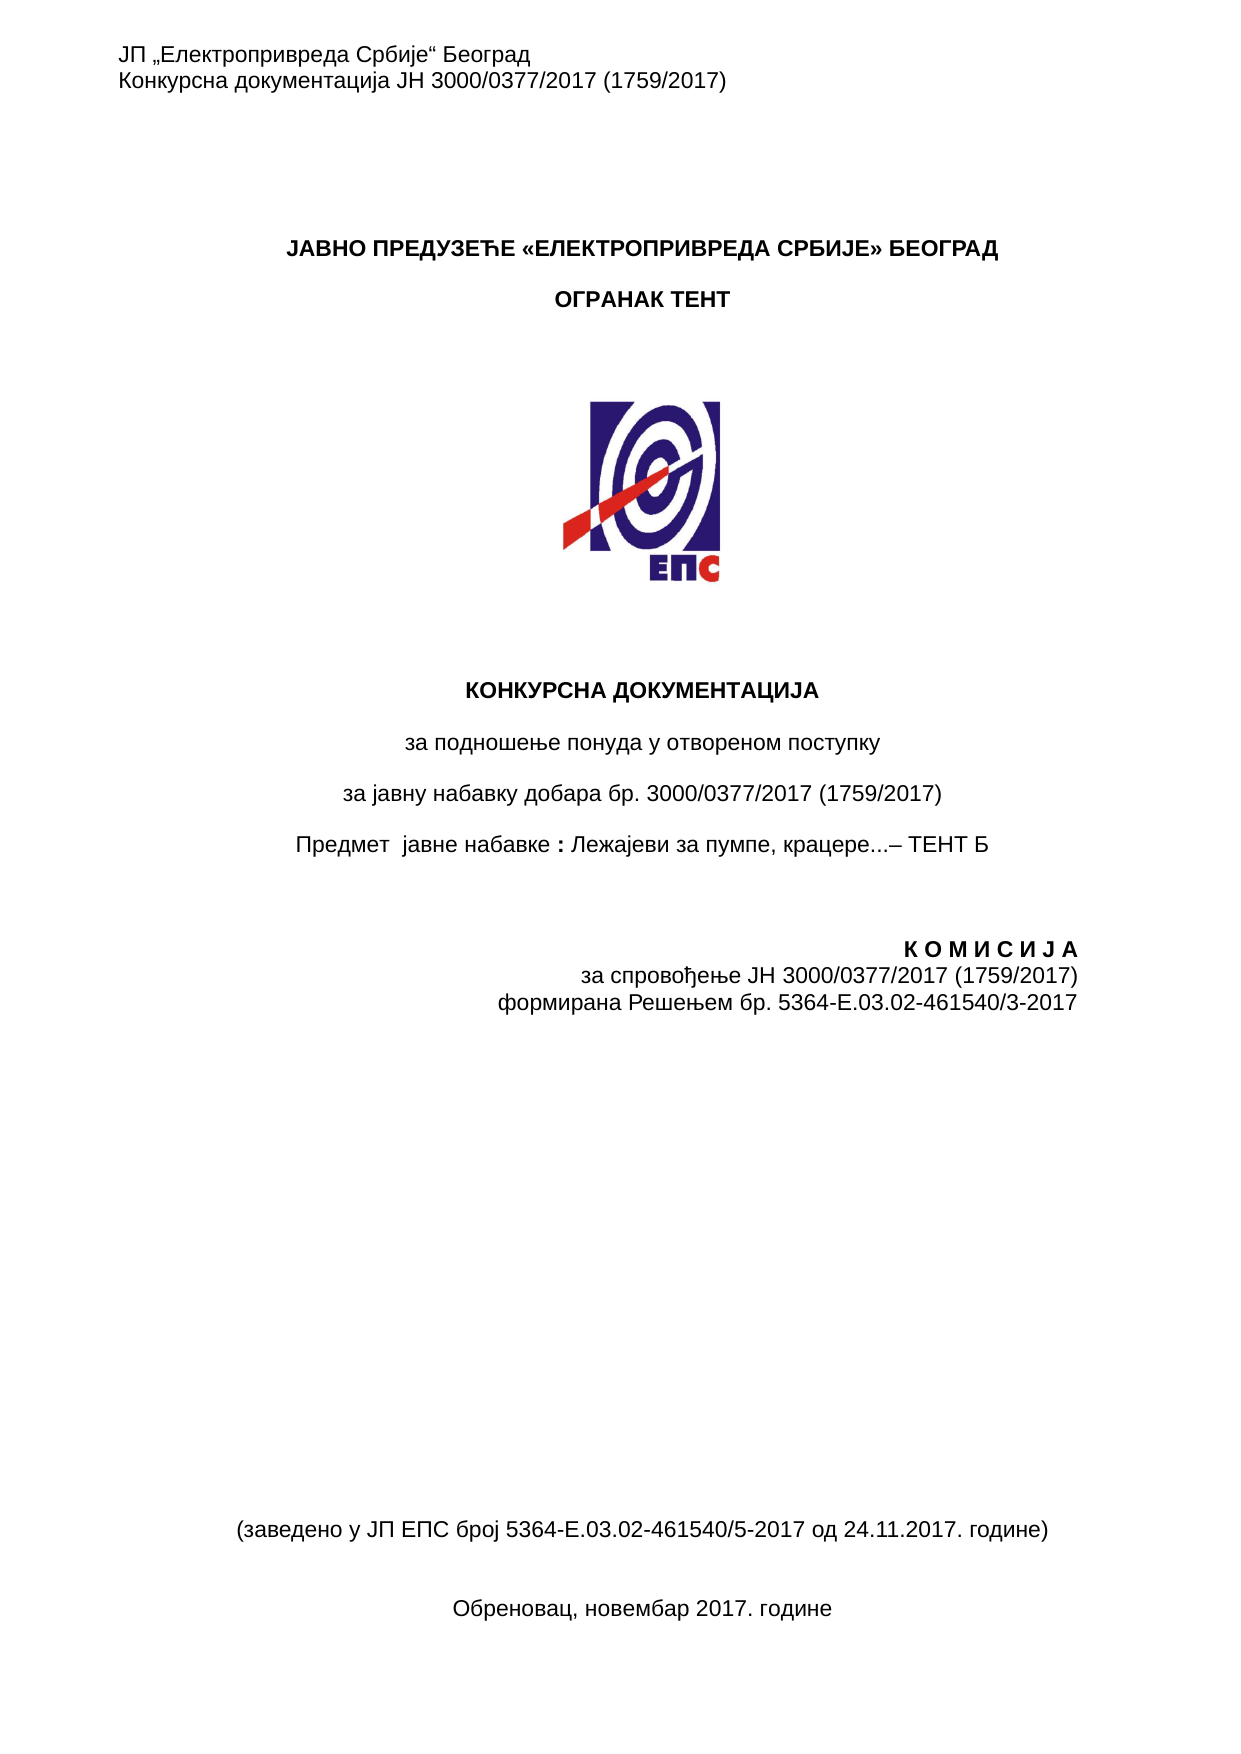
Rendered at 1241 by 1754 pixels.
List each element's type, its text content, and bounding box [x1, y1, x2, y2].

text за подношење понуда у oтвореном поступку [118, 728, 1166, 755]
text формирана Решењем бр. 5364-Е.03.02-461540/3-2017 [118, 989, 1078, 1015]
text К О М И С И Ј А [118, 936, 1078, 962]
text за јавну набавку добара бр. 3000/0377/2017 (1759/2017) [118, 779, 1166, 806]
text Предмет јавне набавке : Лежајеви за пумпе, крацере...– ТЕНТ Б [118, 831, 1166, 857]
text за спровођење ЈН 3000/0377/2017 (1759/2017) [118, 962, 1078, 989]
text КОНКУРСНА ДОКУМЕНТАЦИЈА [118, 677, 1166, 704]
text ОГРАНАК ТЕНТ [118, 286, 1166, 312]
text Обреновац, новембар 2017. године [118, 1595, 1166, 1621]
text ЈАВНО ПРЕДУЗЕЋЕ «ЕЛЕКТРОПРИВРЕДА СРБИЈЕ» БЕОГРАД [118, 235, 1166, 261]
text (заведено у ЈП ЕПС број 5364-Е.03.02-461540/5-2017 од 24.11.2017. године) [118, 1516, 1166, 1542]
picture [543, 390, 741, 600]
